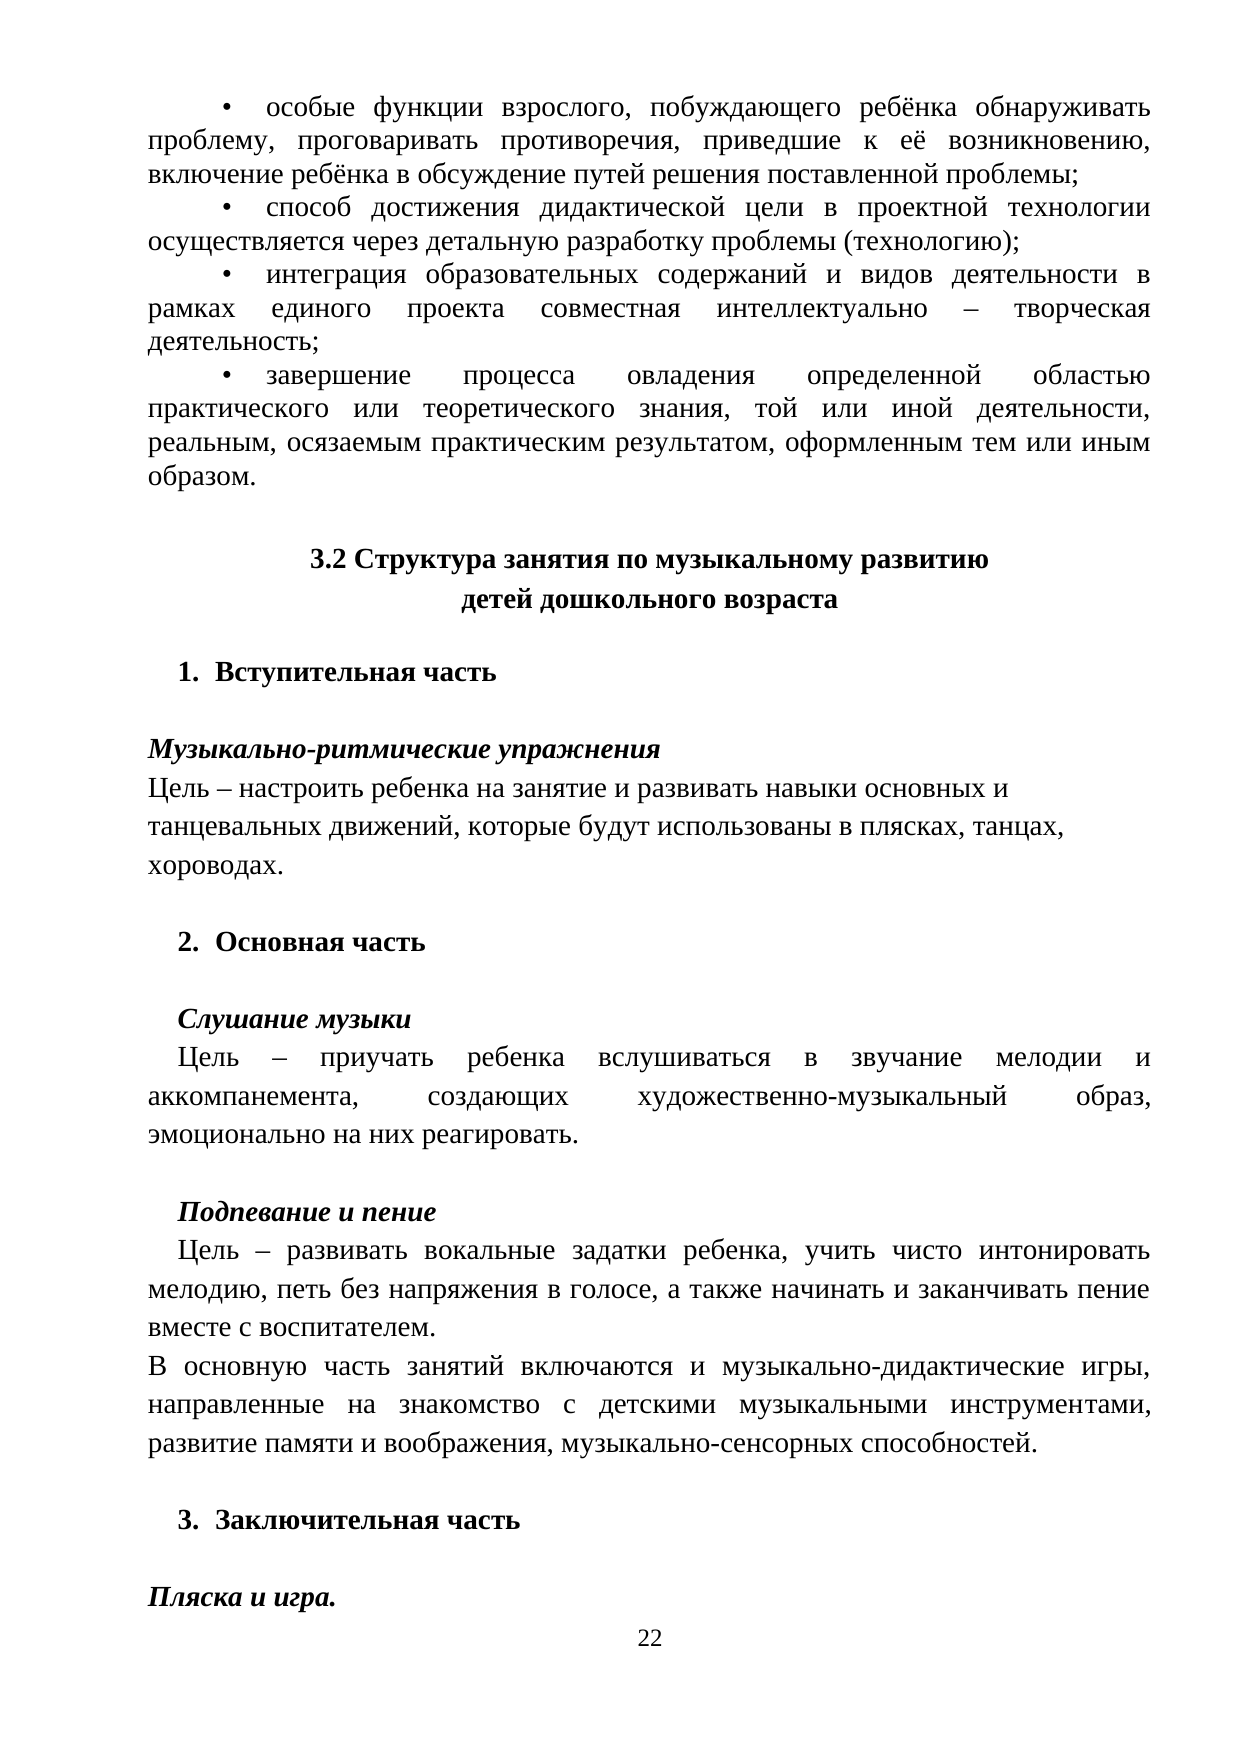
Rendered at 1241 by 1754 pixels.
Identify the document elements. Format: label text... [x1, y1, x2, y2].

text Цель – развивать вокальные задатки ребенка, учить чисто интонировать мелодию, петь без напряжения в голосе, а также начинать и заканчивать пение вместе с воспитателем. [148, 1232, 1152, 1343]
text В основную часть занятий включаются и музыкально-дидактические игры, направленные на знакомство с детскими музыкальными инструментами, развитие памяти и воображения, музыкально-сенсорных способностей. [148, 1348, 1152, 1458]
text Музыкально-ритмические упражнения [148, 731, 1152, 765]
text Цель – приучать ребенка вслушиваться в звучание мелодии и аккомпанемента, создающих художественно-музыкальный образ, эмоционально на них реагировать. [148, 1039, 1152, 1150]
text Слушание музыки [148, 1001, 1152, 1034]
list способ достижения дидактической цели в проектной технологии осуществляется через детальную разработку проблемы (технологию); [148, 189, 1152, 256]
subtitle детей дошкольного возраста [148, 581, 1152, 615]
list особые функции взрослого, побуждающего ребёнка обнаруживать проблему, проговаривать противоречия, приведшие к её возникновению, включение ребёнка в обсуждение путей решения поставленной проблемы; [148, 89, 1152, 189]
text Цель – настроить ребенка на занятие и развивать навыки основных и танцевальных движений, которые будут использованы в плясках, танцах, хороводах. [148, 770, 1152, 880]
list Вступительная часть [177, 654, 1152, 688]
text Пляска и игра. [148, 1579, 1152, 1613]
list Заключительная часть [177, 1502, 1152, 1536]
list интеграция образовательных содержаний и видов деятельности в рамках единого проекта совместная интеллектуально – творческая деятельность; [148, 256, 1152, 357]
list завершение процесса овладения определенной областью практического или теоретического знания, той или иной деятельности, реальным, осязаемым практическим результатом, оформленным тем или иным образом. [148, 357, 1152, 491]
subtitle 3.2 Структура занятия по музыкальному развитию [148, 541, 1152, 575]
text Подпевание и пение [148, 1194, 1152, 1227]
list Основная часть [177, 924, 1152, 957]
